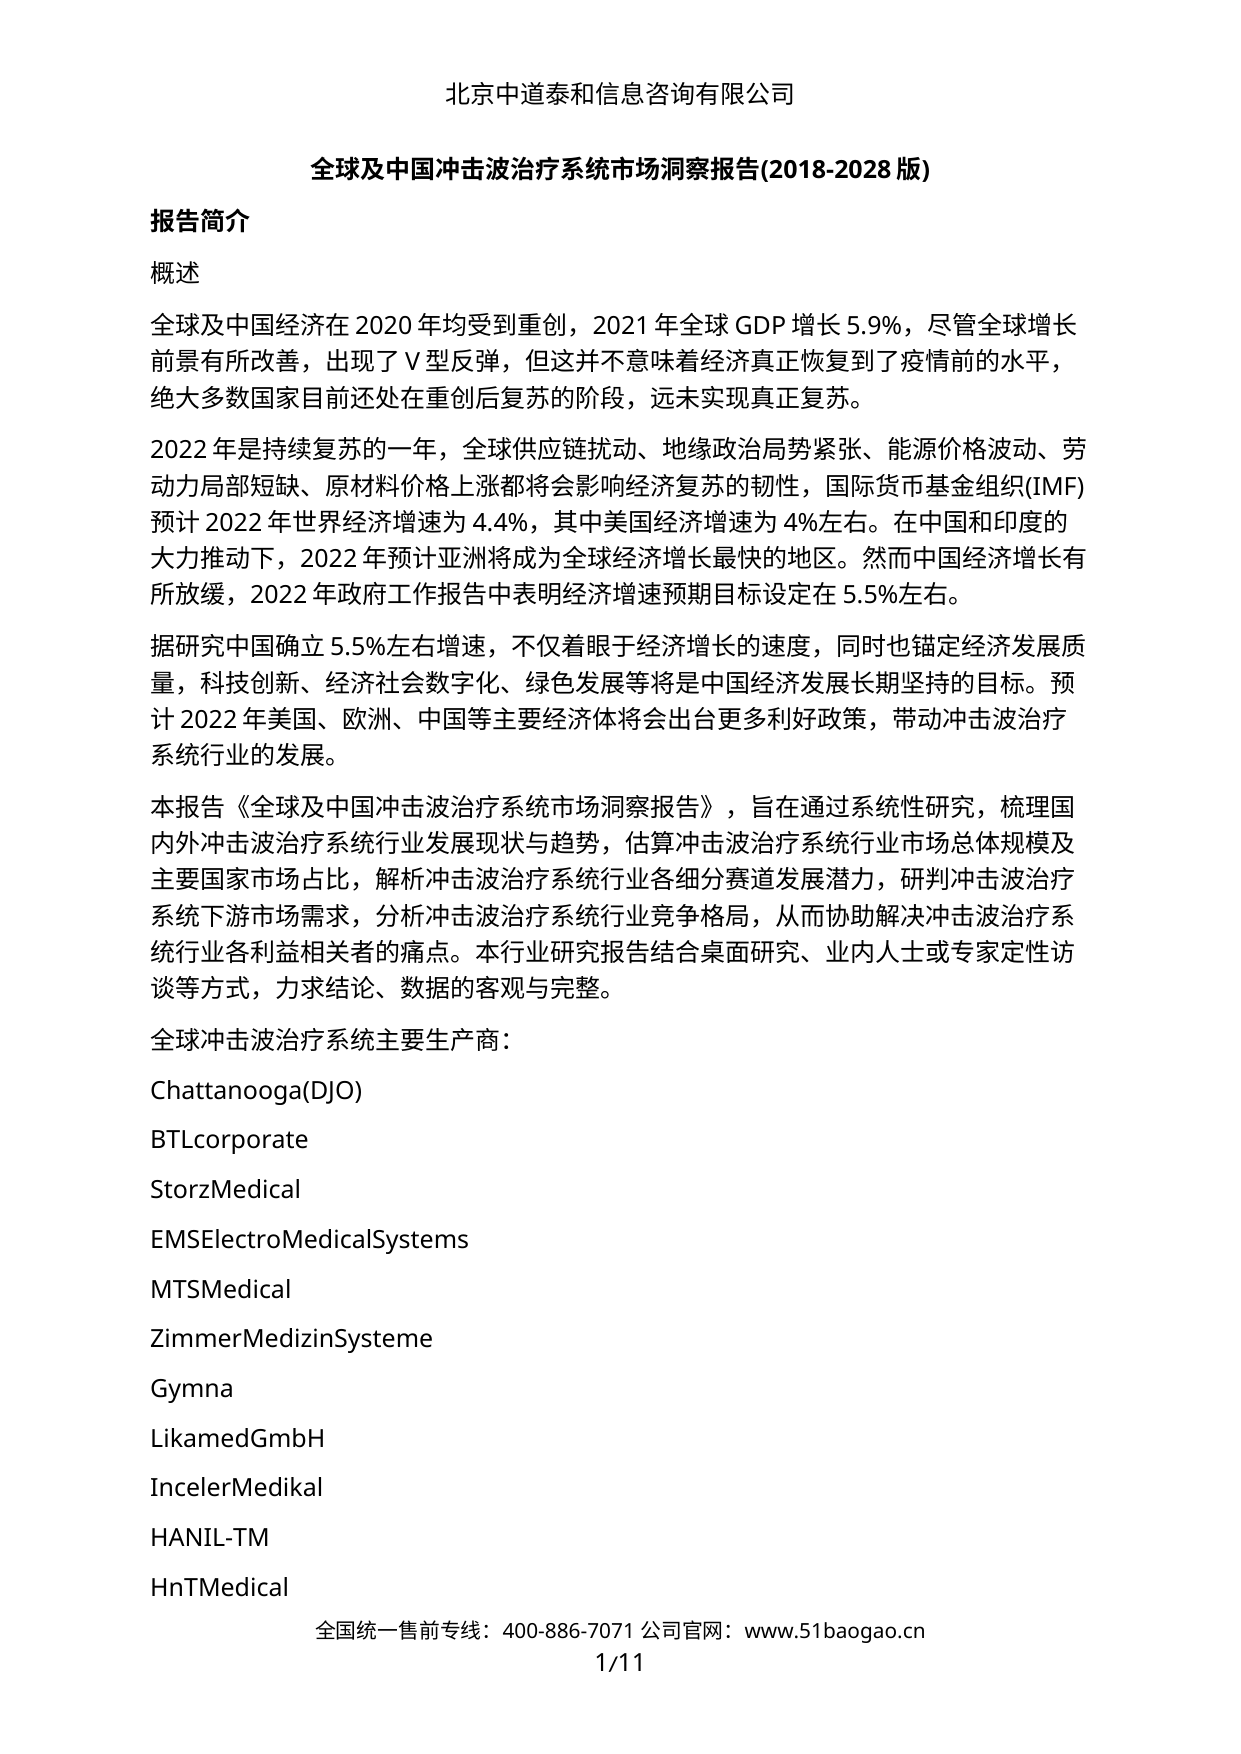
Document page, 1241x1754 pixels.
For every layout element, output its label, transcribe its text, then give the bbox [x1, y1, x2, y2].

text StorzMedical [150, 1172, 1090, 1206]
text IncelerMedikal [150, 1470, 1090, 1504]
text 概述 [150, 254, 1090, 290]
text ZimmerMedizinSysteme [150, 1321, 1090, 1355]
text 2022年是持续复苏的一年，全球供应链扰动、地缘政治局势紧张、能源价格波动、劳动力局部短缺、原材料价格上涨都将会影响经济复苏的韧性，国际货币基金组织(IMF)预计2022年世界经济增速为4.4%，其中美国经济增速为4%左右。在中国和印度的大力推动下，2022年预计亚洲将成为全球经济增长最快的地区。然而中国经济增长有所放缓，2022年政府工作报告中表明经济增速预期目标设定在5.5%左右。 [150, 430, 1090, 611]
text HnTMedical [150, 1569, 1090, 1603]
text MTSMedical [150, 1271, 1090, 1305]
text 本报告《全球及中国冲击波治疗系统市场洞察报告》，旨在通过系统性研究，梳理国内外冲击波治疗系统行业发展现状与趋势，估算冲击波治疗系统行业市场总体规模及主要国家市场占比，解析冲击波治疗系统行业各细分赛道发展潜力，研判冲击波治疗系统下游市场需求，分析冲击波治疗系统行业竞争格局，从而协助解决冲击波治疗系统行业各利益相关者的痛点。本行业研究报告结合桌面研究、业内人士或专家定性访谈等方式，力求结论、数据的客观与完整。 [150, 787, 1090, 1005]
text 据研究中国确立5.5%左右增速，不仅着眼于经济增长的速度，同时也锚定经济发展质量，科技创新、经济社会数字化、绿色发展等将是中国经济发展长期坚持的目标。预计2022年美国、欧洲、中国等主要经济体将会出台更多利好政策，带动冲击波治疗系统行业的发展。 [150, 627, 1090, 772]
text 全球及中国经济在2020年均受到重创，2021年全球GDP增长5.9%，尽管全球增长前景有所改善，出现了V型反弹，但这并不意味着经济真正恢复到了疫情前的水平，绝大多数国家目前还处在重创后复苏的阶段，远未实现真正复苏。 [150, 306, 1090, 414]
text 全球及中国冲击波治疗系统市场洞察报告(2018-2028版) [150, 150, 1090, 186]
text Chattanooga(DJO) [150, 1072, 1090, 1107]
text EMSElectroMedicalSystems [150, 1222, 1090, 1256]
text HANIL-TM [150, 1520, 1090, 1554]
text Gymna [150, 1371, 1090, 1405]
text 报告简介 [150, 202, 1090, 238]
text LikamedGmbH [150, 1420, 1090, 1454]
text BTLcorporate [150, 1122, 1090, 1156]
text 全球冲击波治疗系统主要生产商： [150, 1021, 1090, 1057]
